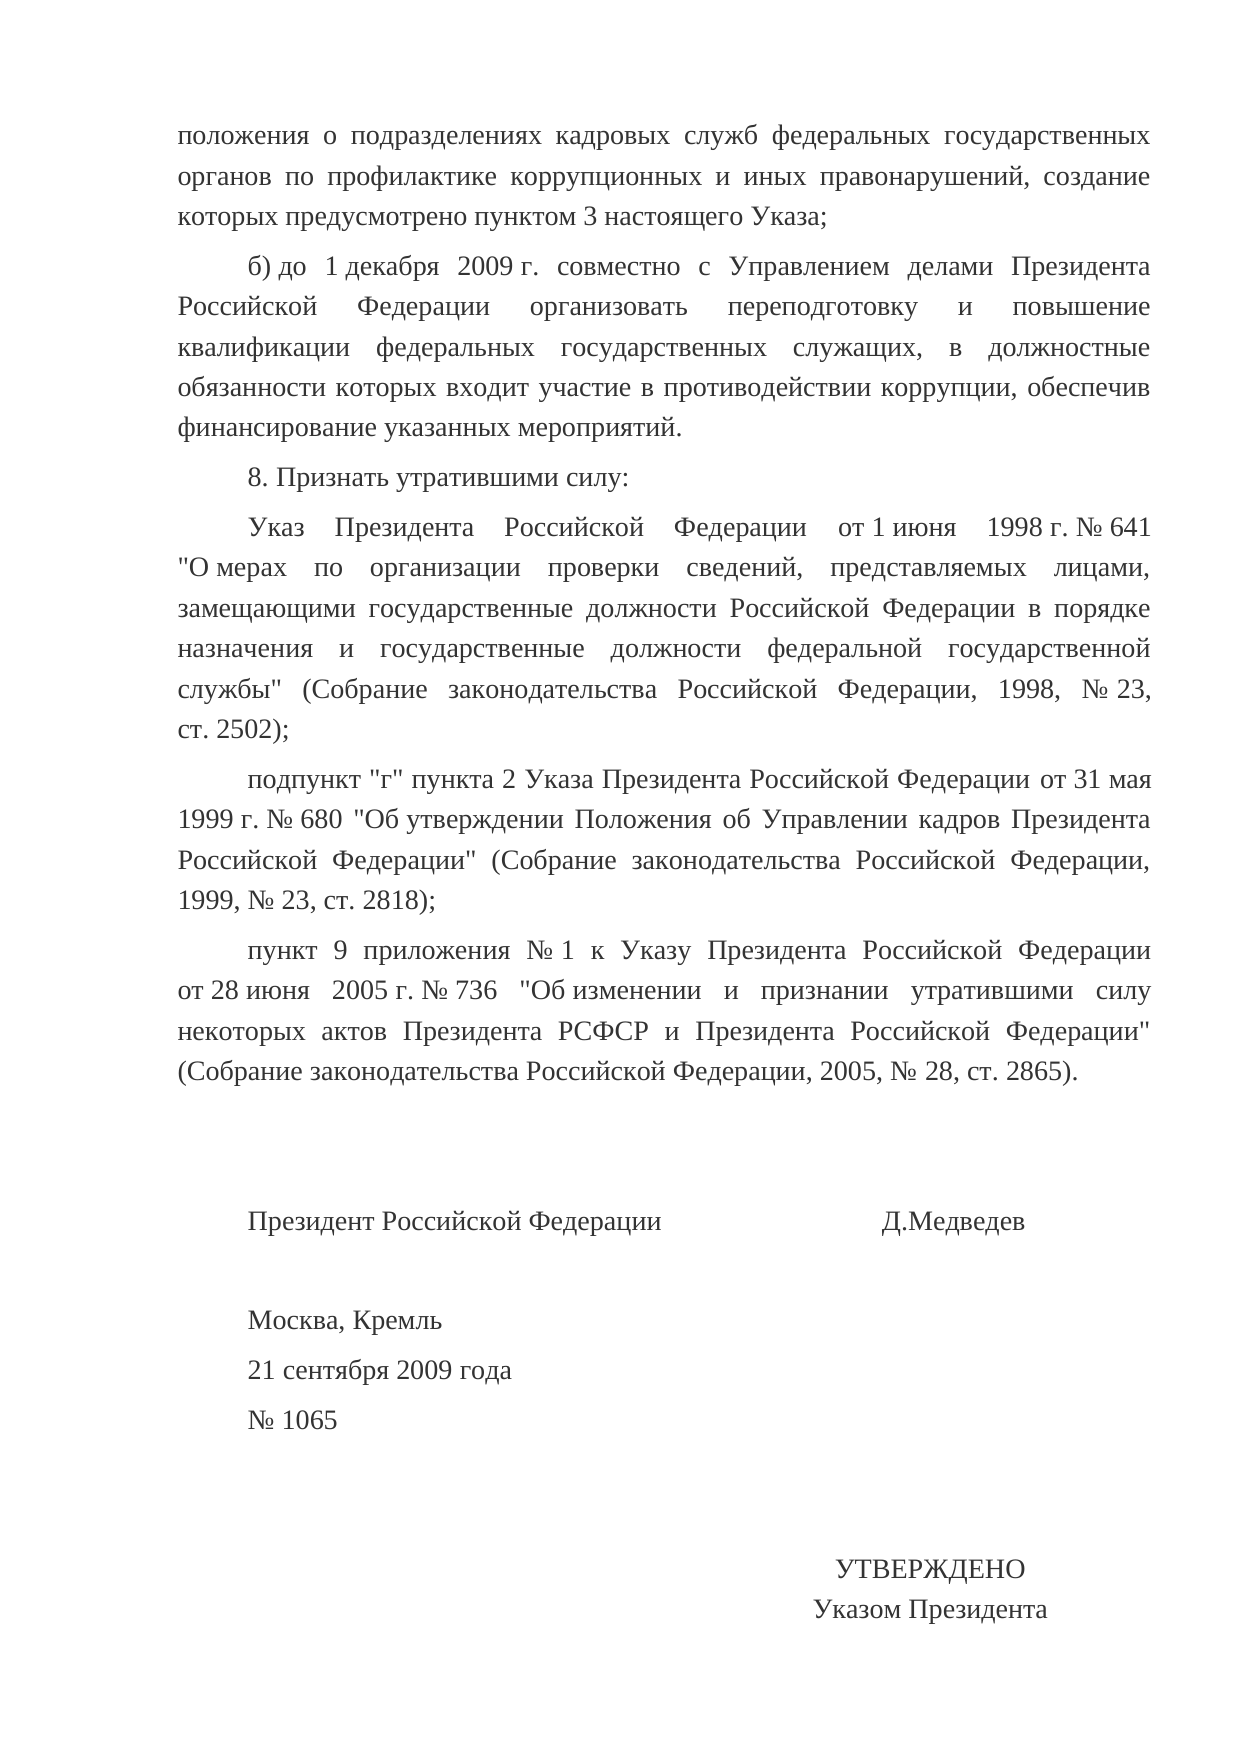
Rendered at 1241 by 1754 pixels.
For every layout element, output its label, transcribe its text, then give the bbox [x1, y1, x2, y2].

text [177, 118, 1152, 231]
text Указ Президента Российской Федерации от 1 июня 1998 г. № 641 "О мерах по организации проверки сведений, представляемых лицами, замещающими государственные должности Российской Федерации в порядке назначения и государственные должности федеральной государственной службы" (Собрание законодательства Российской Федерации, 1998, № 23, ст. 2502); [177, 510, 1152, 744]
text Москва, Кремль [177, 1303, 1152, 1336]
text 21 сентября 2009 года [177, 1353, 1152, 1385]
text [708, 1552, 1152, 1625]
text б) до 1 декабря 2009 г. совместно с Управлением делами Президента Российской Федерации организовать переподготовку и повышение квалификации федеральных государственных служащих, в должностные обязанности которых входит участие в противодействии коррупции, обеспечив финансирование указанных мероприятий. [177, 249, 1152, 443]
text 8. Признать утратившими силу: [177, 460, 1152, 493]
text подпункт "г" пункта 2 Указа Президента Российской Федерации от 31 мая 1999 г. № 680 "Об утверждении Положения об Управлении кадров Президента Российской Федерации" (Собрание законодательства Российской Федерации, 1999, № 23, ст. 2818); [177, 762, 1152, 916]
text Президент Российской Федерации Д.Медведев [247, 1203, 1152, 1236]
text № 1065 [177, 1403, 1152, 1435]
text пункт 9 приложения № 1 к Указу Президента Российской Федерации от 28 июня 2005 г. № 736 "Об изменении и признании утратившими силу некоторых актов Президента РСФСР и Президента Российской Федерации" (Собрание законодательства Российской Федерации, 2005, № 28, ст. 2865). [177, 933, 1152, 1087]
